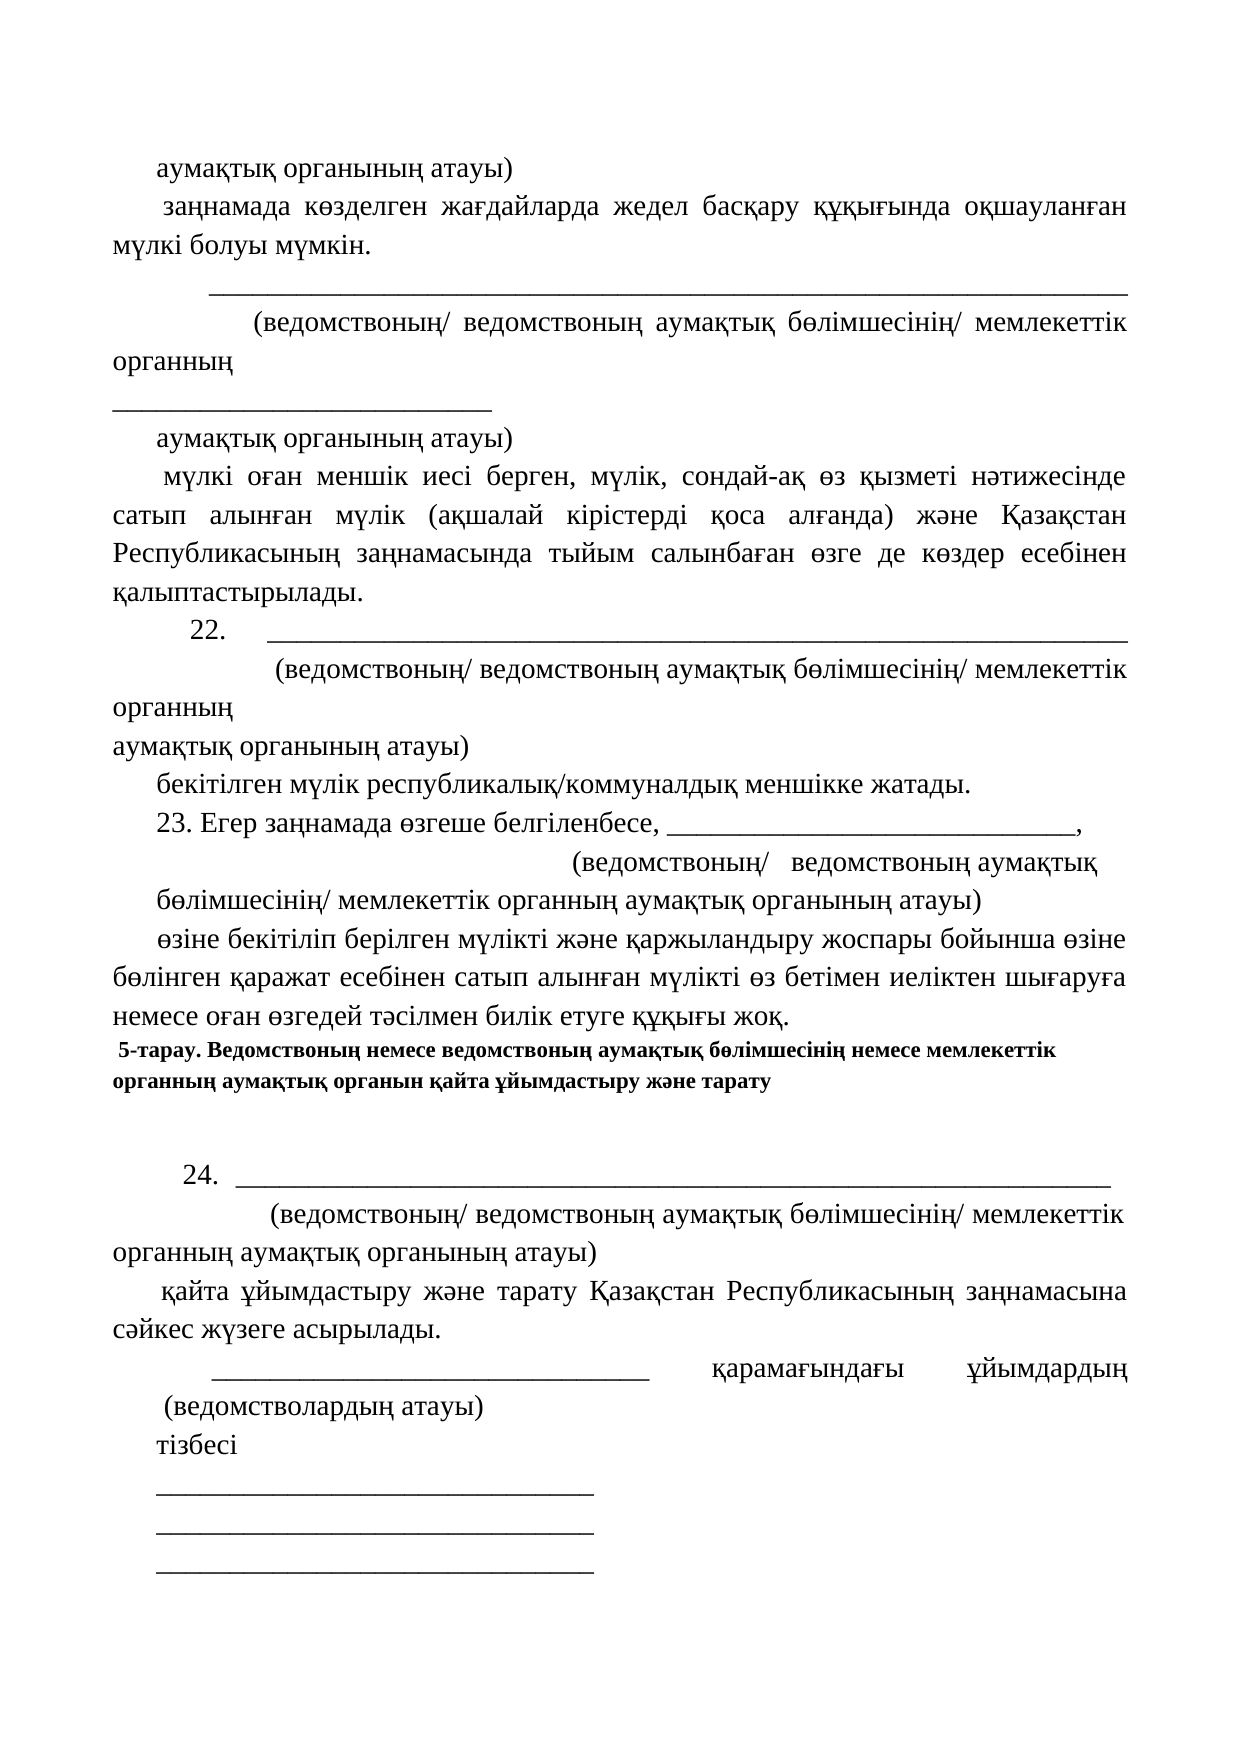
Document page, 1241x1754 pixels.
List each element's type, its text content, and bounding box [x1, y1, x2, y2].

text ______________________________ [112, 1543, 1128, 1576]
text 24. ____________________________________________________________ (ведомствоның/ ведомствоның аумақтық бөлімшесінің/ мемлекеттік органның аумақтық органының атауы) [112, 1157, 1128, 1268]
text бөлімшесінің/ мемлекеттік органның аумақтық органының атауы) [112, 882, 1128, 916]
text 23. Егер заңнамада өзгеше белгіленбесе, ____________________________, [112, 805, 1128, 839]
text аумақтық органының атауы) [112, 420, 1128, 453]
text аумақтық органының атауы) [112, 150, 1128, 183]
text мүлкі оған меншік иесі берген, мүлік, сондай-ақ өз қызметі нәтижесінде сатып алынған мүлік (ақшалай кірістерді қоса алғанда) және Қазақстан Республикасының заңнамасында тыйым салынбаған өзге де көздер есебінен қалыптастырылады. [112, 458, 1128, 607]
text 22. ___________________________________________________________ (ведомствоның/ ведомствоның аумақтық бөлімшесінің/ мемлекеттік органның аумақтық органының атауы) [112, 612, 1128, 762]
text 5-тарау. Ведомствоның немесе ведомствоның аумақтық бөлімшесінің немесе мемлекеттік органның аумақтық органын қайта ұйымдастыру және тарату [112, 1036, 1128, 1093]
text бекітілген мүлік республикалық/коммуналдық меншікке жатады. [112, 767, 1128, 800]
text _______________________________________________________________ (ведомствоның/ ведомствоның аумақтық бөлімшесінің/ мемлекеттік органның __________________________ [112, 266, 1128, 415]
text тізбесі [112, 1427, 1128, 1461]
text ______________________________ қарамағындағы ұйымдардың (ведомстволардың атауы) [112, 1350, 1128, 1422]
text (ведомствоның/ ведомствоның аумақтық [112, 844, 1128, 877]
text өзіне бекітіліп берілген мүлікті және қаржыландыру жоспары бойынша өзіне бөлінген қаражат есебінен сатып алынған мүлікті өз бетімен иеліктен шығаруға немесе оған өзгедей тәсілмен билік етуге құқығы жоқ. [112, 921, 1128, 1031]
text ______________________________ [112, 1466, 1128, 1499]
text ______________________________ [112, 1504, 1128, 1538]
text заңнамада көзделген жағдайларда жедел басқару құқығында оқшауланған мүлкі болуы мүмкін. [112, 188, 1128, 261]
text қайта ұйымдастыру және тарату Қазақстан Республикасының заңнамасына сәйкес жүзеге асырылады. [112, 1273, 1128, 1345]
